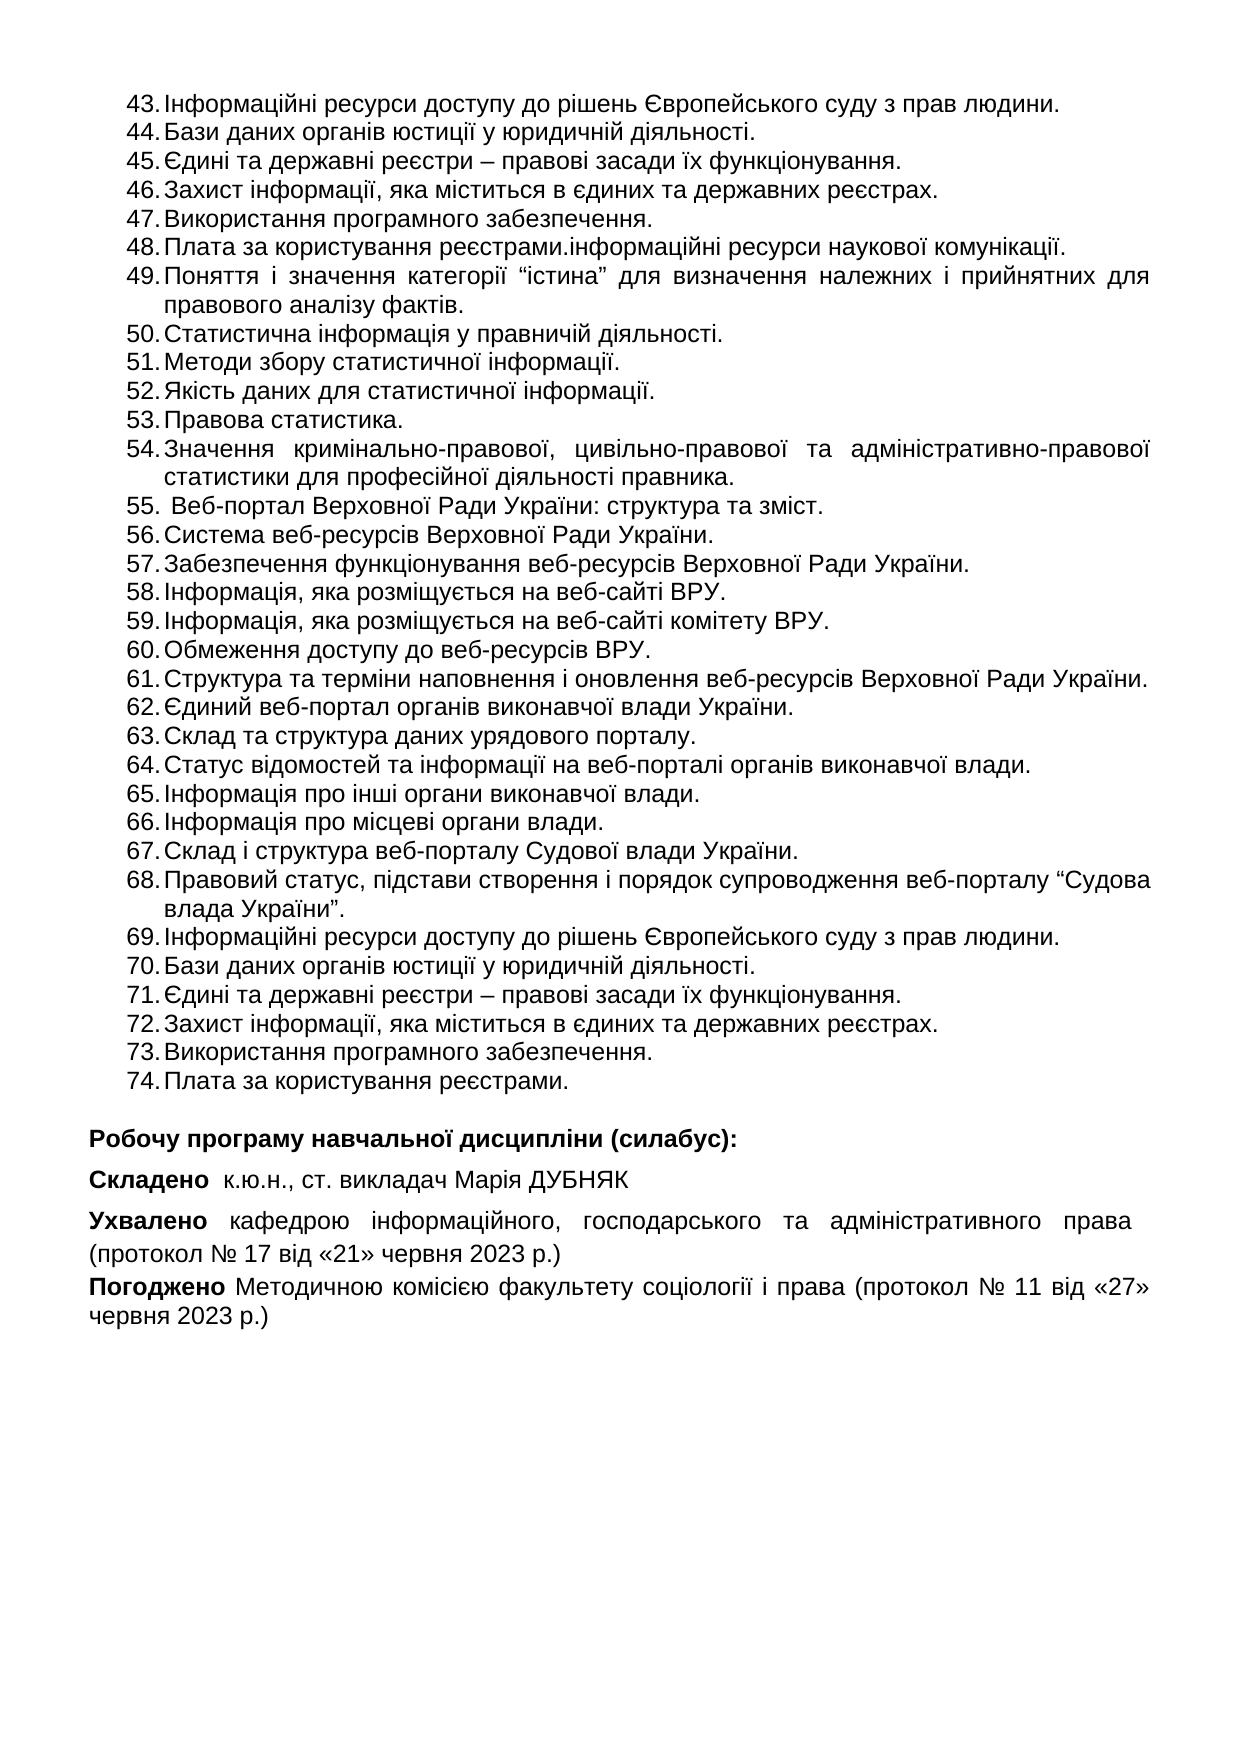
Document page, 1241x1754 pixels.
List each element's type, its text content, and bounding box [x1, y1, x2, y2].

list Єдині та державні реєстри – правові засади їх функціонування. [126, 146, 1152, 175]
list Плата за користування реєстрами. [126, 1066, 1152, 1095]
list Методи збору статистичної інформації. [126, 347, 1152, 376]
list Інформаційні ресурси доступу до рішень Європейського суду з прав людини. [126, 89, 1152, 117]
list Поняття і значення категорії “істина” для визначення належних і прийнятних для правового аналізу фактів. [126, 261, 1152, 319]
list Структура та терміни наповнення і оновлення веб-ресурсів Верховної Ради України. [126, 664, 1152, 692]
list Інформація, яка розміщується на веб-сайті ВРУ. [126, 577, 1152, 606]
list Система веб-ресурсів Верховної Ради України. [126, 520, 1152, 549]
list Склад та структура даних урядового порталу. [126, 721, 1152, 750]
list Захист інформації, яка міститься в єдиних та державних реєстрах. [126, 1009, 1152, 1037]
list Використання програмного забезпечення. [126, 1037, 1152, 1066]
list Правовий статус, підстави створення і порядок супроводження веб-порталу “Судова влада України”. [126, 865, 1152, 922]
list Правова статистика. [126, 405, 1152, 434]
text Складено к.ю.н., ст. викладач Марія ДУБНЯК [89, 1165, 1152, 1194]
text Ухвалено кафедрою інформаційного, господарського та адміністративного права (протокол № 17 від «21» червня 2023 р.) [89, 1206, 1133, 1268]
list Плата за користування реєстрами.інформаційні ресурси наукової комунікації. [126, 232, 1152, 261]
list Єдиний веб-портал органів виконавчої влади України. [126, 692, 1152, 721]
list Бази даних органів юстиції у юридичній діяльності. [126, 951, 1152, 980]
list Інформаційні ресурси доступу до рішень Європейського суду з прав людини. [126, 922, 1152, 951]
list Значення кримінально-правової, цивільно-правової та адміністративно-правової статистики для професійної діяльності правника. [126, 434, 1152, 491]
list Інформація, яка розміщується на веб-сайті комітету ВРУ. [126, 606, 1152, 635]
list Інформація про інші органи виконавчої влади. [126, 779, 1152, 807]
list Бази даних органів юстиції у юридичній діяльності. [126, 117, 1152, 146]
text Погоджено Методичною комісією факультету соціології і права (протокол № 11 від «27» червня 2023 р.) [89, 1272, 1152, 1330]
list Статистична інформація у правничій діяльності. [126, 319, 1152, 347]
list Склад і структура веб-порталу Судової влади України. [126, 836, 1152, 865]
list Інформація про місцеві органи влади. [126, 807, 1152, 836]
list Забезпечення функціонування веб-ресурсів Верховної Ради України. [126, 549, 1152, 577]
list Якість даних для статистичної інформації. [126, 376, 1152, 405]
list Веб-портал Верховної Ради України: структура та зміст. [126, 491, 1152, 520]
list Захист інформації, яка міститься в єдиних та державних реєстрах. [126, 175, 1152, 204]
list Єдині та державні реєстри – правові засади їх функціонування. [126, 980, 1152, 1009]
text Робочу програму навчальної дисципліни (силабус): [89, 1124, 1152, 1152]
list Обмеження доступу до веб-ресурсів ВРУ. [126, 635, 1152, 664]
list Статус відомостей та інформації на веб-порталі органів виконавчої влади. [126, 750, 1152, 779]
list Використання програмного забезпечення. [126, 204, 1152, 232]
